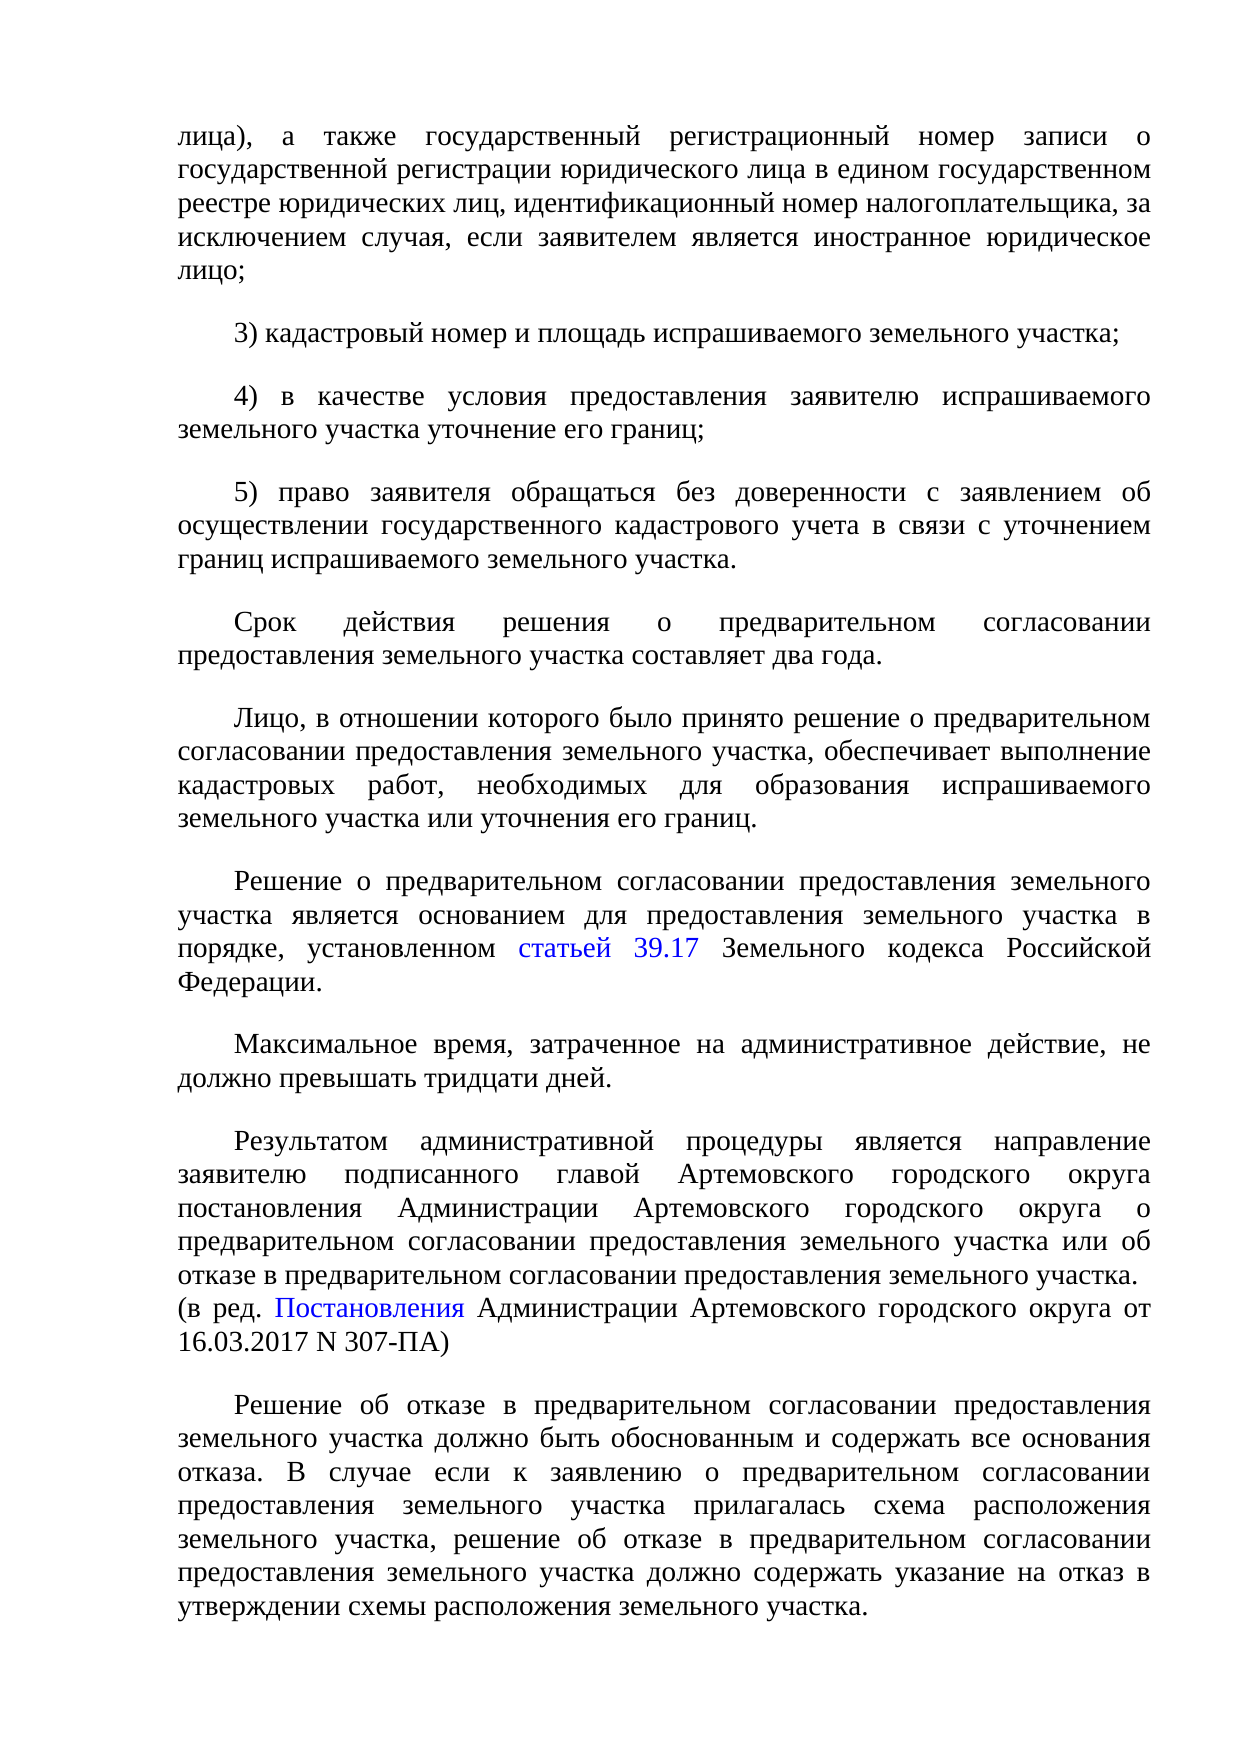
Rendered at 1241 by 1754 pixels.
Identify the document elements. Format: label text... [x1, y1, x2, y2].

text (в ред. Постановления Администрации Артемовского городского округа от 16.03.2017 N 307-ПА) [177, 1291, 1152, 1358]
text 4) в качестве условия предоставления заявителю испрашиваемого земельного участка уточнение его границ; [177, 378, 1152, 445]
text Максимальное время, затраченное на административное действие, не должно превышать тридцати дней. [177, 1027, 1152, 1094]
text Срок действия решения о предварительном согласовании предоставления земельного участка составляет два года. [177, 604, 1152, 671]
text Решение об отказе в предварительном согласовании предоставления земельного участка должно быть обоснованным и содержать все основания отказа. В случае если к заявлению о предварительном согласовании предоставления земельного участка прилагалась схема расположения земельного участка, решение об отказе в предварительном согласовании предоставления земельного участка должно содержать указание на отказ в утверждении схемы расположения земельного участка. [177, 1387, 1152, 1622]
text Решение о предварительном согласовании предоставления земельного участка является основанием для предоставления земельного участка в порядке, установленном статьей 39.17 Земельного кодекса Российской Федерации. [177, 863, 1152, 997]
text 3) кадастровый номер и площадь испрашиваемого земельного участка; [177, 315, 1152, 348]
text Лицо, в отношении которого было принято решение о предварительном согласовании предоставления земельного участка, обеспечивает выполнение кадастровых работ, необходимых для образования испрашиваемого земельного участка или уточнения его границ. [177, 700, 1152, 834]
text 5) право заявителя обращаться без доверенности с заявлением об осуществлении государственного кадастрового учета в связи с уточнением границ испрашиваемого земельного участка. [177, 474, 1152, 574]
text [177, 118, 1152, 286]
text Результатом административной процедуры является направление заявителю подписанного главой Артемовского городского округа постановления Администрации Артемовского городского округа о предварительном согласовании предоставления земельного участка или об отказе в предварительном согласовании предоставления земельного участка. [177, 1123, 1152, 1291]
